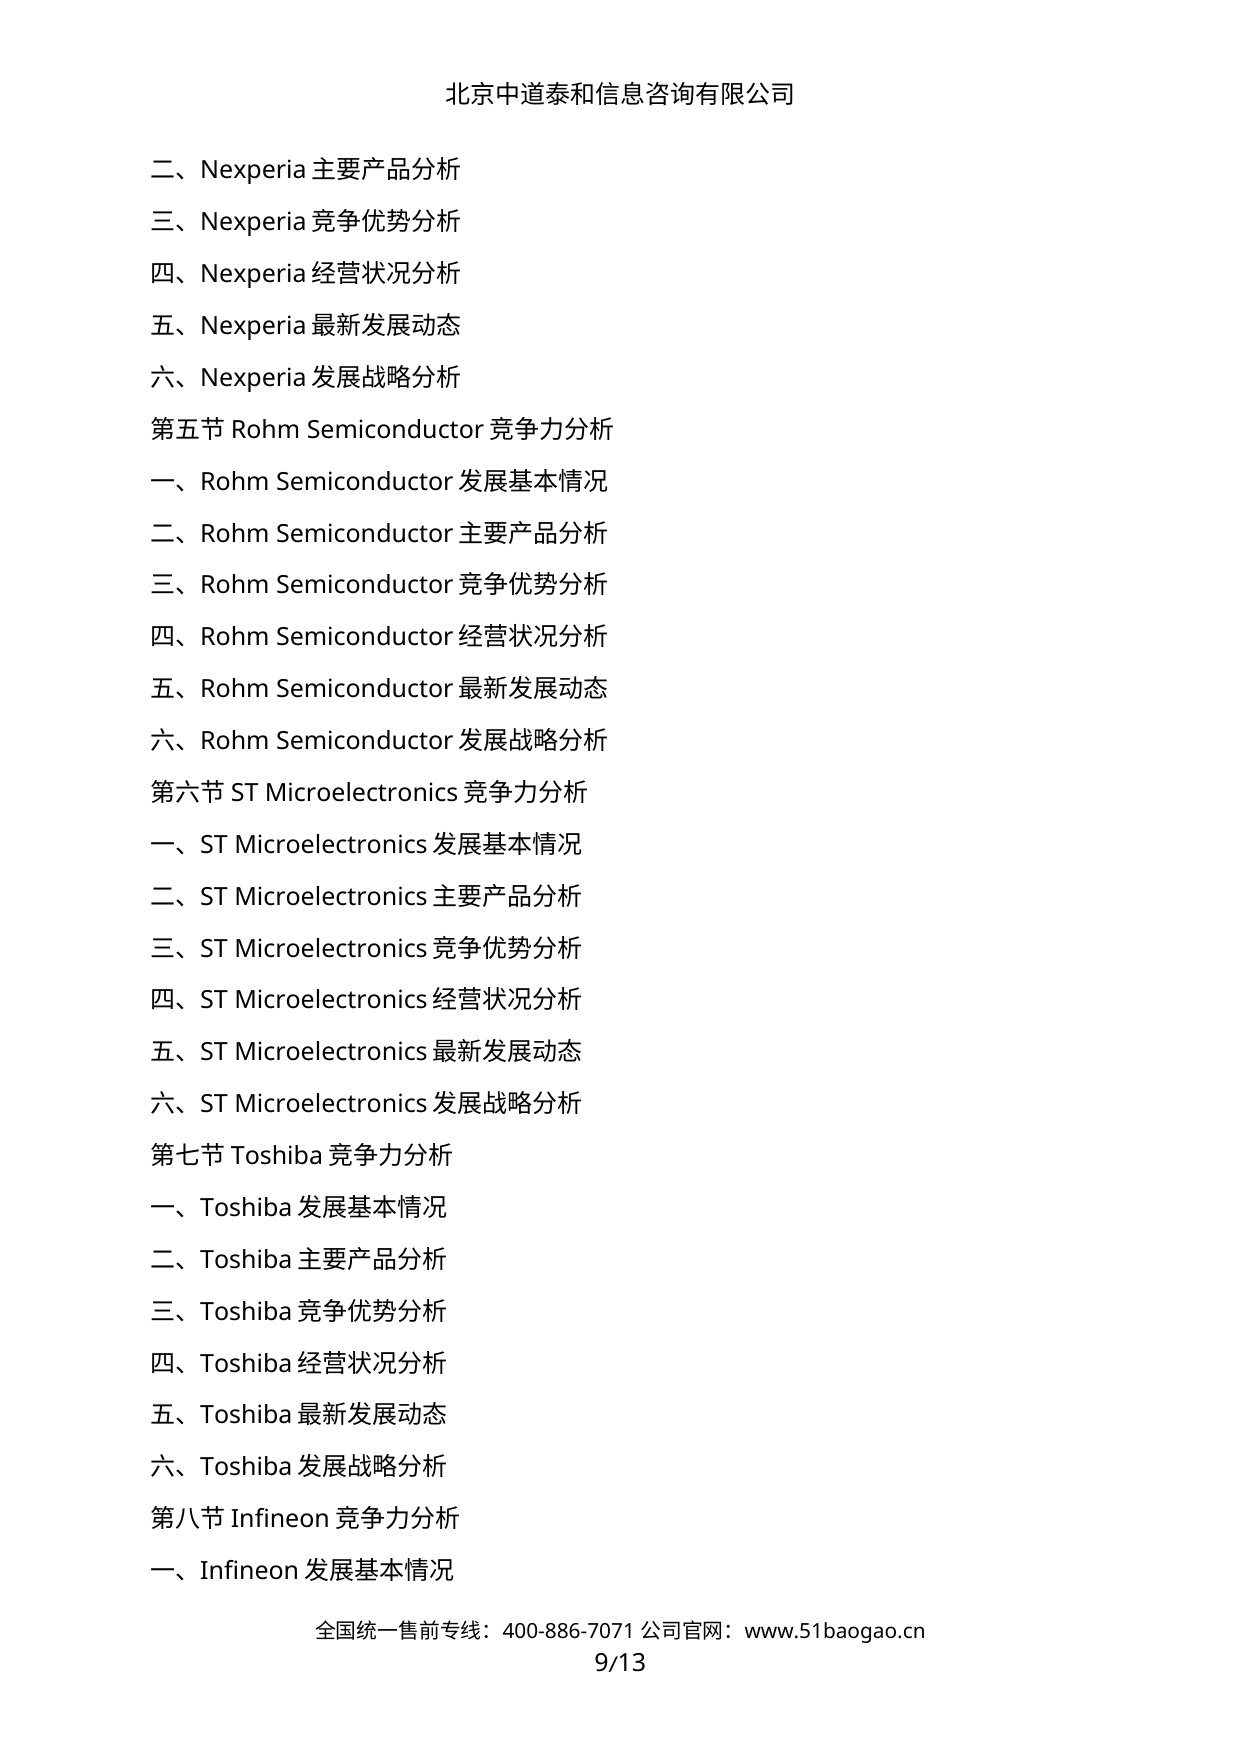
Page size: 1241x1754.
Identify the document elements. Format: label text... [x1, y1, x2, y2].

text 一、Infineon发展基本情况 [150, 1551, 1090, 1587]
text 五、Nexperia最新发展动态 [150, 306, 1090, 342]
text 六、ST Microelectronics发展战略分析 [150, 1084, 1090, 1120]
text 第五节 Rohm Semiconductor竞争力分析 [150, 409, 1090, 446]
text 第七节 Toshiba竞争力分析 [150, 1136, 1090, 1172]
text 二、Rohm Semiconductor主要产品分析 [150, 513, 1090, 549]
text 六、Rohm Semiconductor发展战略分析 [150, 721, 1090, 757]
text 二、Toshiba主要产品分析 [150, 1239, 1090, 1276]
text 五、ST Microelectronics最新发展动态 [150, 1032, 1090, 1068]
text 五、Rohm Semiconductor最新发展动态 [150, 669, 1090, 705]
text 四、Toshiba经营状况分析 [150, 1343, 1090, 1379]
text 第六节 ST Microelectronics竞争力分析 [150, 772, 1090, 809]
text 一、ST Microelectronics发展基本情况 [150, 824, 1090, 861]
text 六、Toshiba发展战略分析 [150, 1447, 1090, 1483]
text 三、Nexperia竞争优势分析 [150, 202, 1090, 238]
text 一、Rohm Semiconductor发展基本情况 [150, 461, 1090, 497]
text 第八节 Infineon竞争力分析 [150, 1499, 1090, 1535]
text 五、Toshiba最新发展动态 [150, 1395, 1090, 1431]
text 二、ST Microelectronics主要产品分析 [150, 876, 1090, 912]
text 四、ST Microelectronics经营状况分析 [150, 980, 1090, 1016]
text 三、Rohm Semiconductor竞争优势分析 [150, 565, 1090, 601]
text 二、Nexperia主要产品分析 [150, 150, 1090, 186]
text 四、Rohm Semiconductor经营状况分析 [150, 617, 1090, 653]
text 三、ST Microelectronics竞争优势分析 [150, 928, 1090, 964]
text 三、Toshiba竞争优势分析 [150, 1291, 1090, 1327]
text 六、Nexperia发展战略分析 [150, 357, 1090, 394]
text 四、Nexperia经营状况分析 [150, 254, 1090, 290]
text 一、Toshiba发展基本情况 [150, 1187, 1090, 1224]
